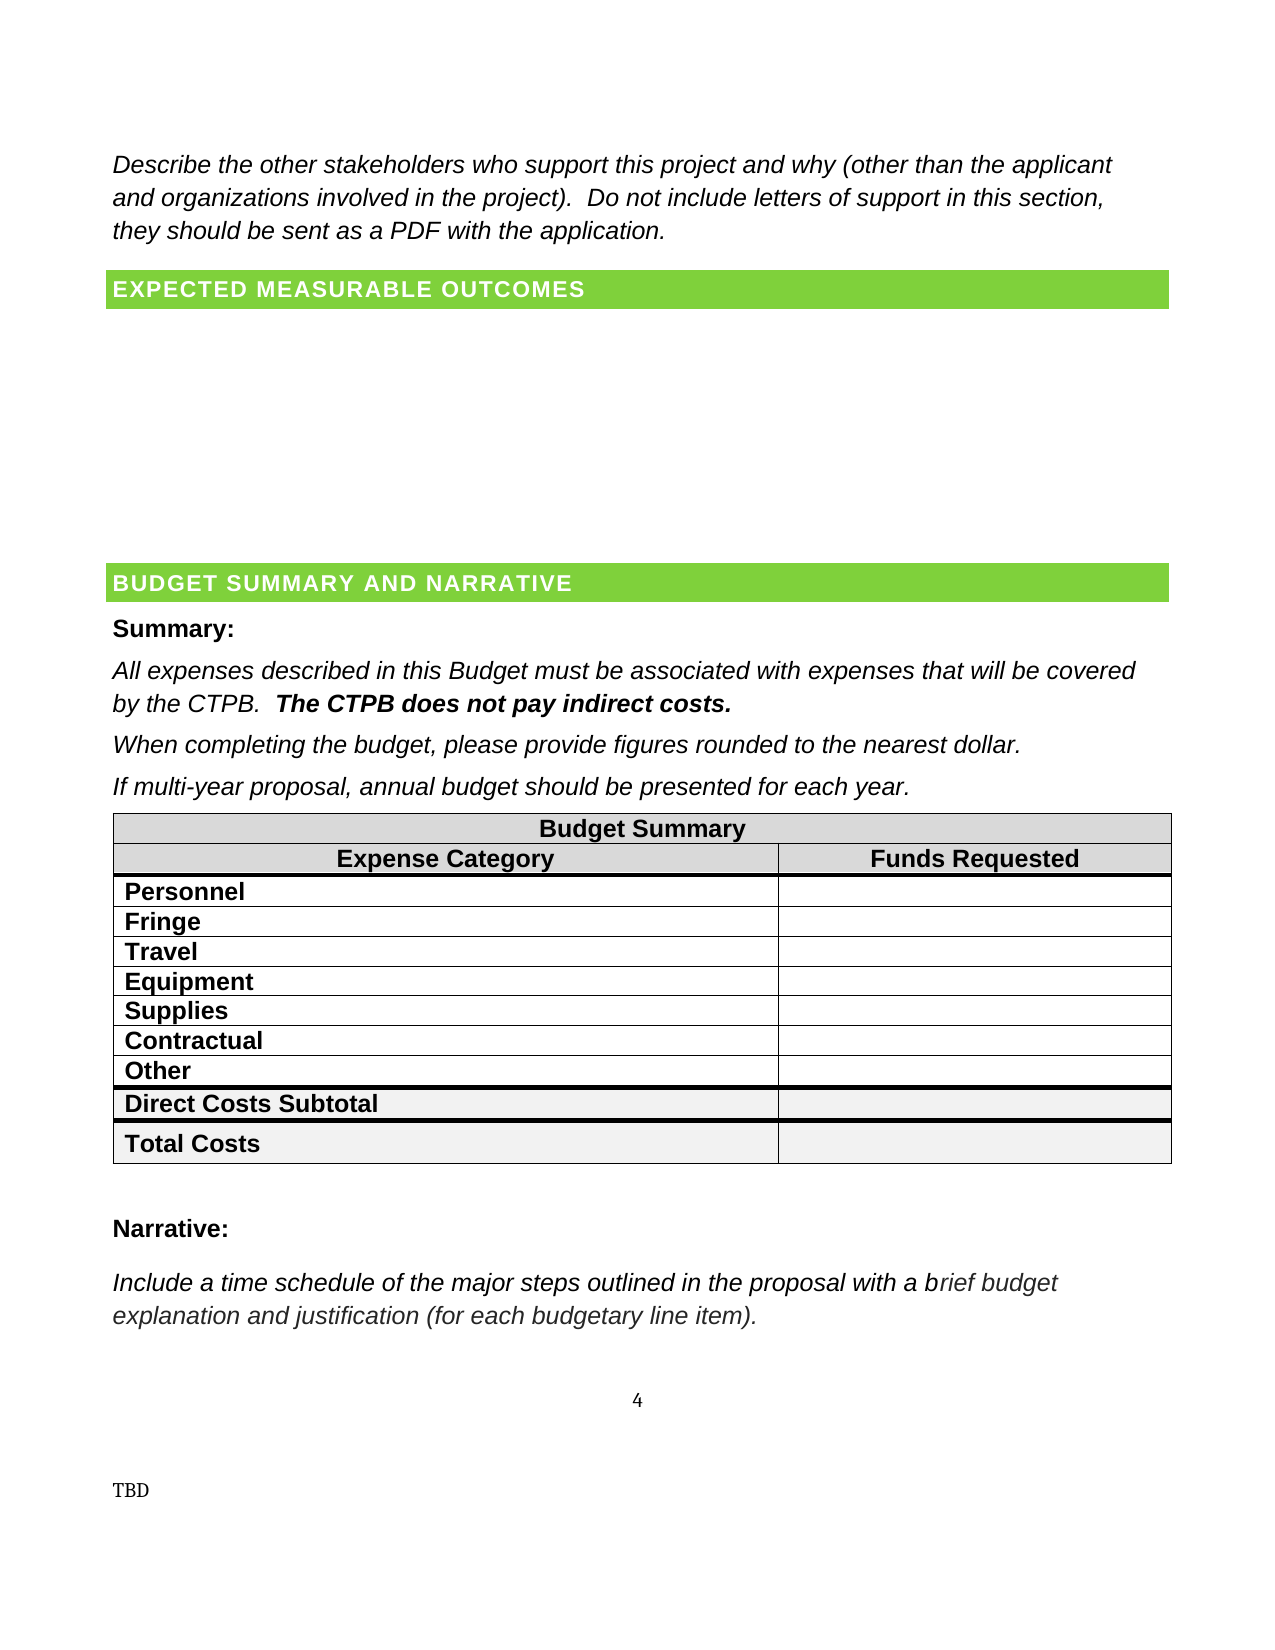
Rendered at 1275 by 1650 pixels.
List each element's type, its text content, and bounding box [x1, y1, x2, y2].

text Narrative: [112, 1214, 1162, 1242]
text If multi-year proposal, annual budget should be presented for each year. [112, 772, 1162, 800]
table_cell Funds Requested [779, 844, 1171, 872]
table_cell Supplies [114, 996, 778, 1025]
table_cell [779, 1090, 1171, 1118]
table_cell [779, 1026, 1171, 1055]
table_cell [779, 967, 1171, 995]
table_cell [779, 996, 1171, 1025]
table_cell Equipment [114, 967, 778, 995]
text Include a time schedule of the major steps outlined in the proposal with a brief budget explanation and justification (for each budgetary line item). [112, 1268, 1162, 1329]
text Summary: [112, 614, 1162, 643]
table_header Budget Summary [114, 814, 1171, 843]
table_cell [779, 1123, 1171, 1163]
text Describe the other stakeholders who support this project and why (other than the applicant and organizations involved in the project). Do not include letters of support in this section, they should be sent as a PDF with the application. [112, 150, 1162, 245]
table_cell Other [114, 1056, 778, 1085]
subtitle Expected Measurable Outcomes [113, 276, 1162, 302]
table_cell [779, 877, 1171, 906]
table_cell [779, 1056, 1171, 1085]
subtitle Budget SUMMARY AND Narrative [113, 570, 1162, 596]
table_cell Contractual [114, 1026, 778, 1055]
table_cell Direct Costs Subtotal [114, 1090, 778, 1118]
text When completing the budget, please provide figures rounded to the nearest dollar. [112, 730, 1162, 759]
table_cell Personnel [114, 877, 778, 906]
table_cell Travel [114, 937, 778, 966]
text All expenses described in this Budget must be associated with expenses that will be covered by the CTPB. The CTPB does not pay indirect costs. [112, 656, 1162, 718]
table_cell [779, 907, 1171, 936]
table_cell Expense Category [114, 844, 778, 872]
table_cell Fringe [114, 907, 778, 936]
table_cell [779, 937, 1171, 966]
table_cell Total Costs [114, 1123, 778, 1163]
